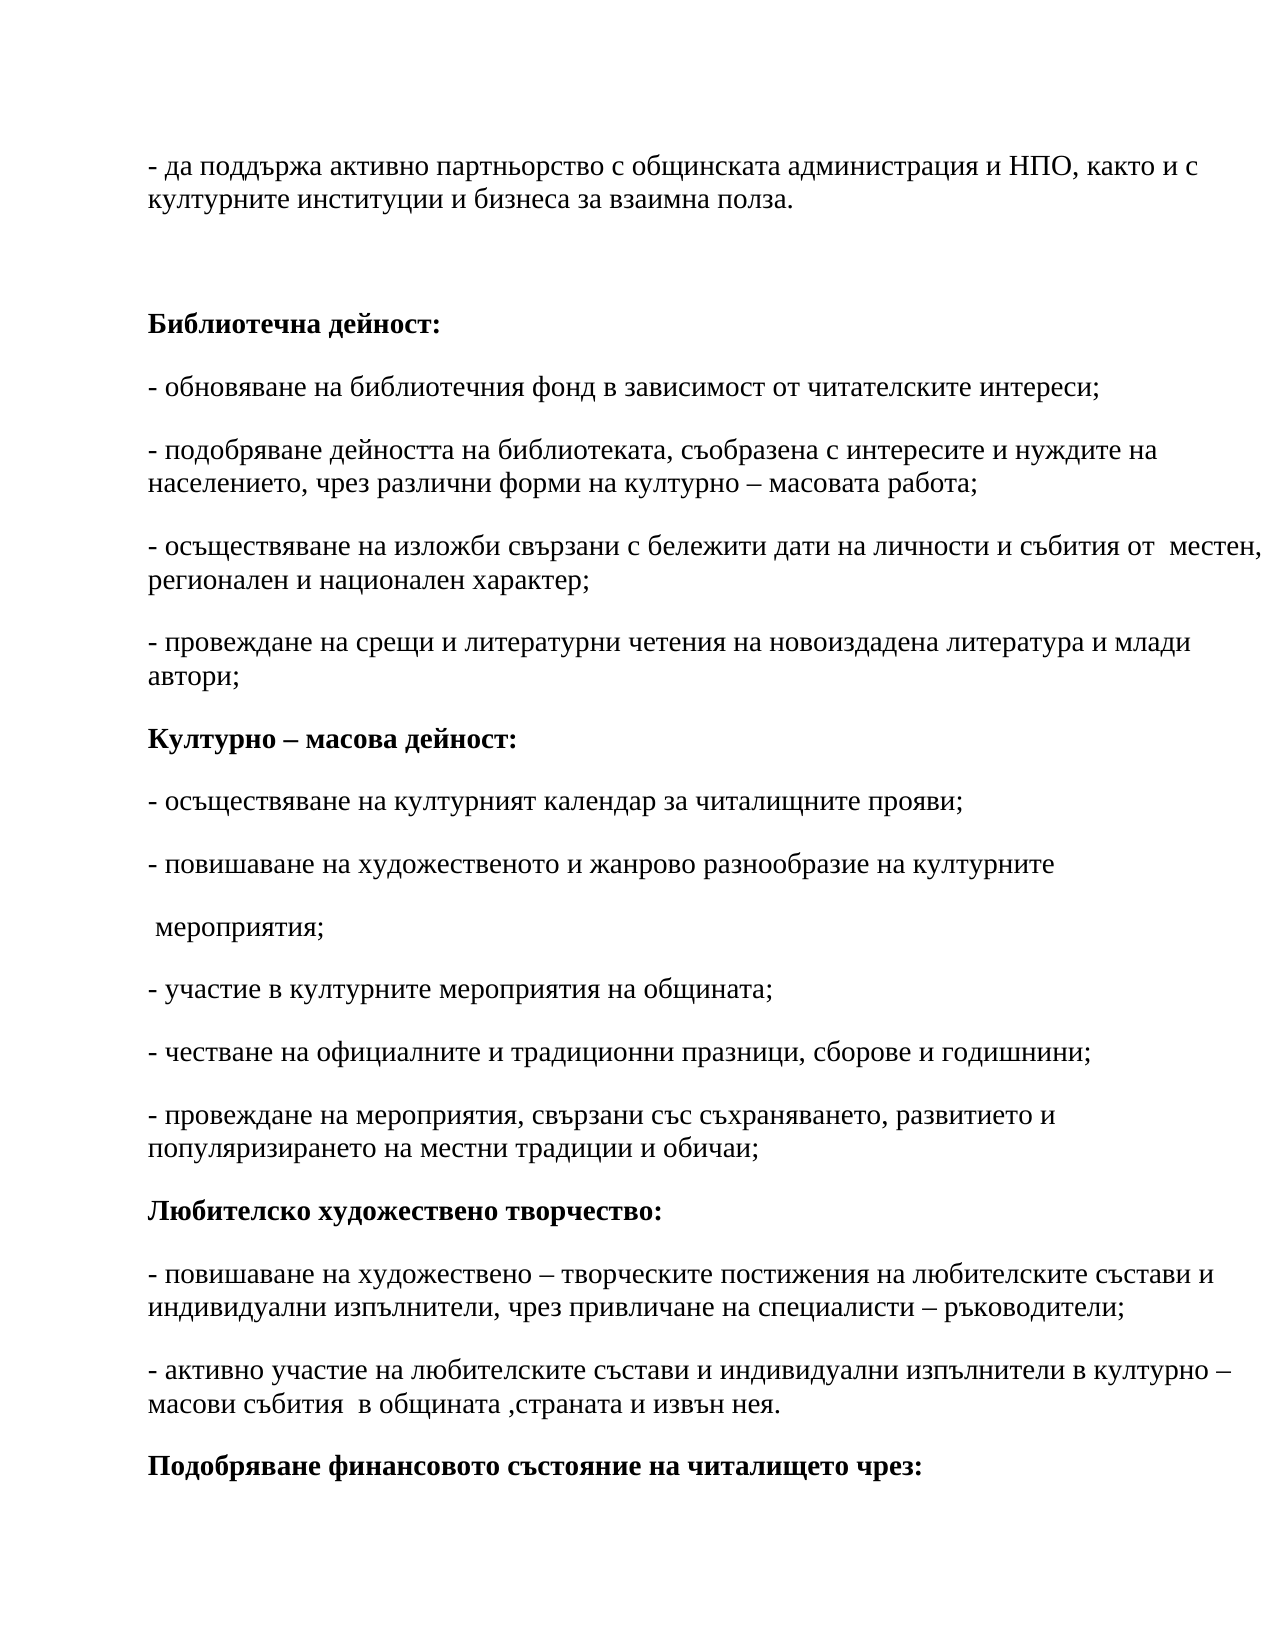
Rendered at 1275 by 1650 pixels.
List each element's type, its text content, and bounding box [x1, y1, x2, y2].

text Любителско художествено творчество: [148, 1193, 1275, 1227]
text - повишаване на художественото и жанрово разнообразие на културните [148, 846, 1275, 880]
text Културно – масова дейност: [148, 721, 1275, 754]
text мероприятия; [148, 909, 1275, 942]
text - осъществяване на културният календар за читалищните прояви; [148, 783, 1275, 817]
text - честване на официалните и традиционни празници, сборове и годишнини; [148, 1034, 1275, 1068]
text - активно участие на любителските състави и индивидуални изпълнители в културно – масови събития в общината ,страната и извън нея. [148, 1352, 1275, 1419]
text - обновяване на библиотечния фонд в зависимост от читателските интереси; [148, 369, 1275, 403]
text - участие в културните мероприятия на общината; [148, 972, 1275, 1005]
text - осъществяване на изложби свързани с бележити дати на личности и събития от местен, регионален и национален характер; [148, 528, 1275, 595]
text Библиотечна дейност: [148, 307, 1275, 340]
text - повишаване на художествено – творческите постижения на любителските състави и индивидуални изпълнители, чрез привличане на специалисти – ръководители; [148, 1256, 1275, 1323]
text - да поддържа активно партньорство с общинската администрация и НПО, както и с културните институции и бизнеса за взаимна полза. [148, 148, 1275, 215]
text Подобряване финансовото състояние на читалището чрез: [148, 1448, 1275, 1482]
text - провеждане на срещи и литературни четения на новоиздадена литература и млади автори; [148, 624, 1275, 692]
text - провеждане на мероприятия, свързани със съхраняването, развитието и популяризирането на местни традиции и обичаи; [148, 1097, 1275, 1164]
text - подобряване дейността на библиотеката, съобразена с интересите и нуждите на населението, чрез различни форми на културно – масовата работа; [148, 432, 1275, 499]
